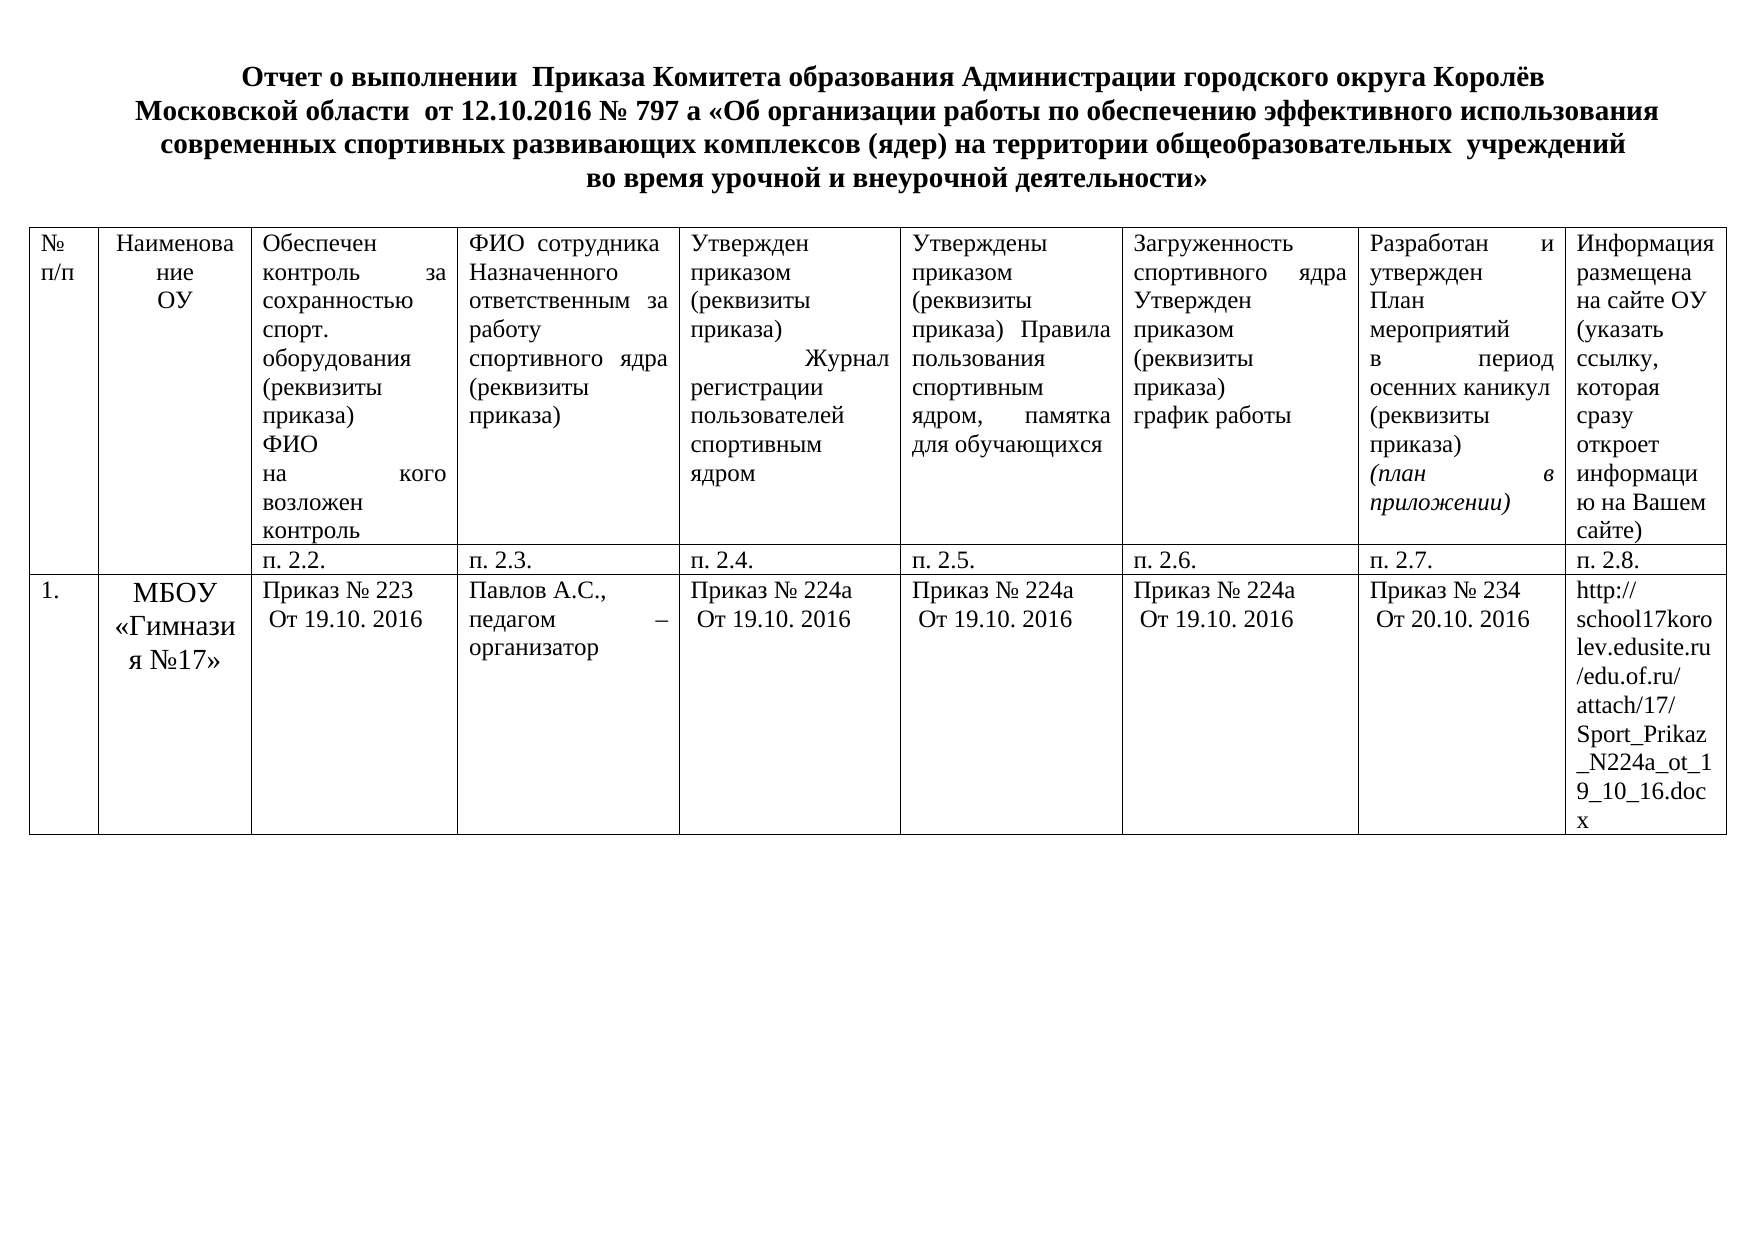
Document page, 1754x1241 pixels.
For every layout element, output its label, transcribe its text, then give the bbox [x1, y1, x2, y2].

text во время урочной и внеурочной деятельности» [118, 160, 1668, 193]
table_header № п/п [30, 228, 98, 574]
table_cell п. 2.4. [680, 545, 900, 574]
text Московской области от 12.10.2016 № 797 а «Об организации работы по обеспечению эффективного использования современных спортивных развивающих комплексов (ядер) на территории общеобразовательных учреждений [118, 93, 1668, 160]
table_cell 1. [30, 575, 98, 834]
table_cell п. 2.2. [252, 545, 457, 574]
table_cell Павлов А.С., педагом –организатор [458, 575, 679, 834]
table_cell МБОУ «Гимназия №17» [99, 575, 251, 834]
table_header Утверждены приказом (реквизиты приказа) Правила пользования спортивным ядром, памятка для обучающихся [901, 228, 1122, 544]
table_cell Приказ № 224а От 19.10. 2016 [680, 575, 900, 834]
table_cell п. 2.5. [901, 545, 1122, 574]
table_cell Приказ № 223 От 19.10. 2016 [252, 575, 457, 834]
table_header Загруженность спортивного ядра Утвержден приказом (реквизиты приказа) график работы [1123, 228, 1358, 544]
table_cell п. 2.3. [458, 545, 679, 574]
table_cell Приказ № 224а От 19.10. 2016 [901, 575, 1122, 834]
table_header Информация размещена на сайте ОУ (указать ссылку, которая сразу откроет информацию на Вашем сайте) [1566, 228, 1726, 544]
table_header Наименование ОУ [99, 228, 251, 574]
table_header Обеспечен контроль за сохранностью спорт. оборудования (реквизиты приказа) ФИО на кого возложен контроль [252, 228, 457, 544]
table_header ФИО сотрудника Назначенного ответственным за работу спортивного ядра (реквизиты приказа) [458, 228, 679, 544]
table_cell Приказ № 224а От 19.10. 2016 [1123, 575, 1358, 834]
text Отчет о выполнении Приказа Комитета образования Администрации городского округа Королёв [118, 59, 1668, 93]
table_cell п. 2.6. [1123, 545, 1358, 574]
table_header Разработан и утвержден План мероприятий в период осенних каникул (реквизиты приказа) (план в приложении) [1359, 228, 1565, 544]
table_cell п. 2.7. [1359, 545, 1565, 574]
table_cell п. 2.8. [1566, 545, 1726, 574]
table_header Утвержден приказом (реквизиты приказа) Журнал регистрации пользователей спортивным ядром [680, 228, 900, 544]
table_cell Приказ № 234 От 20.10. 2016 [1359, 575, 1565, 834]
table_cell http://school17korolev.edusite.ru/edu.of.ru/attach/17/Sport_Prikaz_N224а_ot_19_10_16.docx [1566, 575, 1726, 834]
